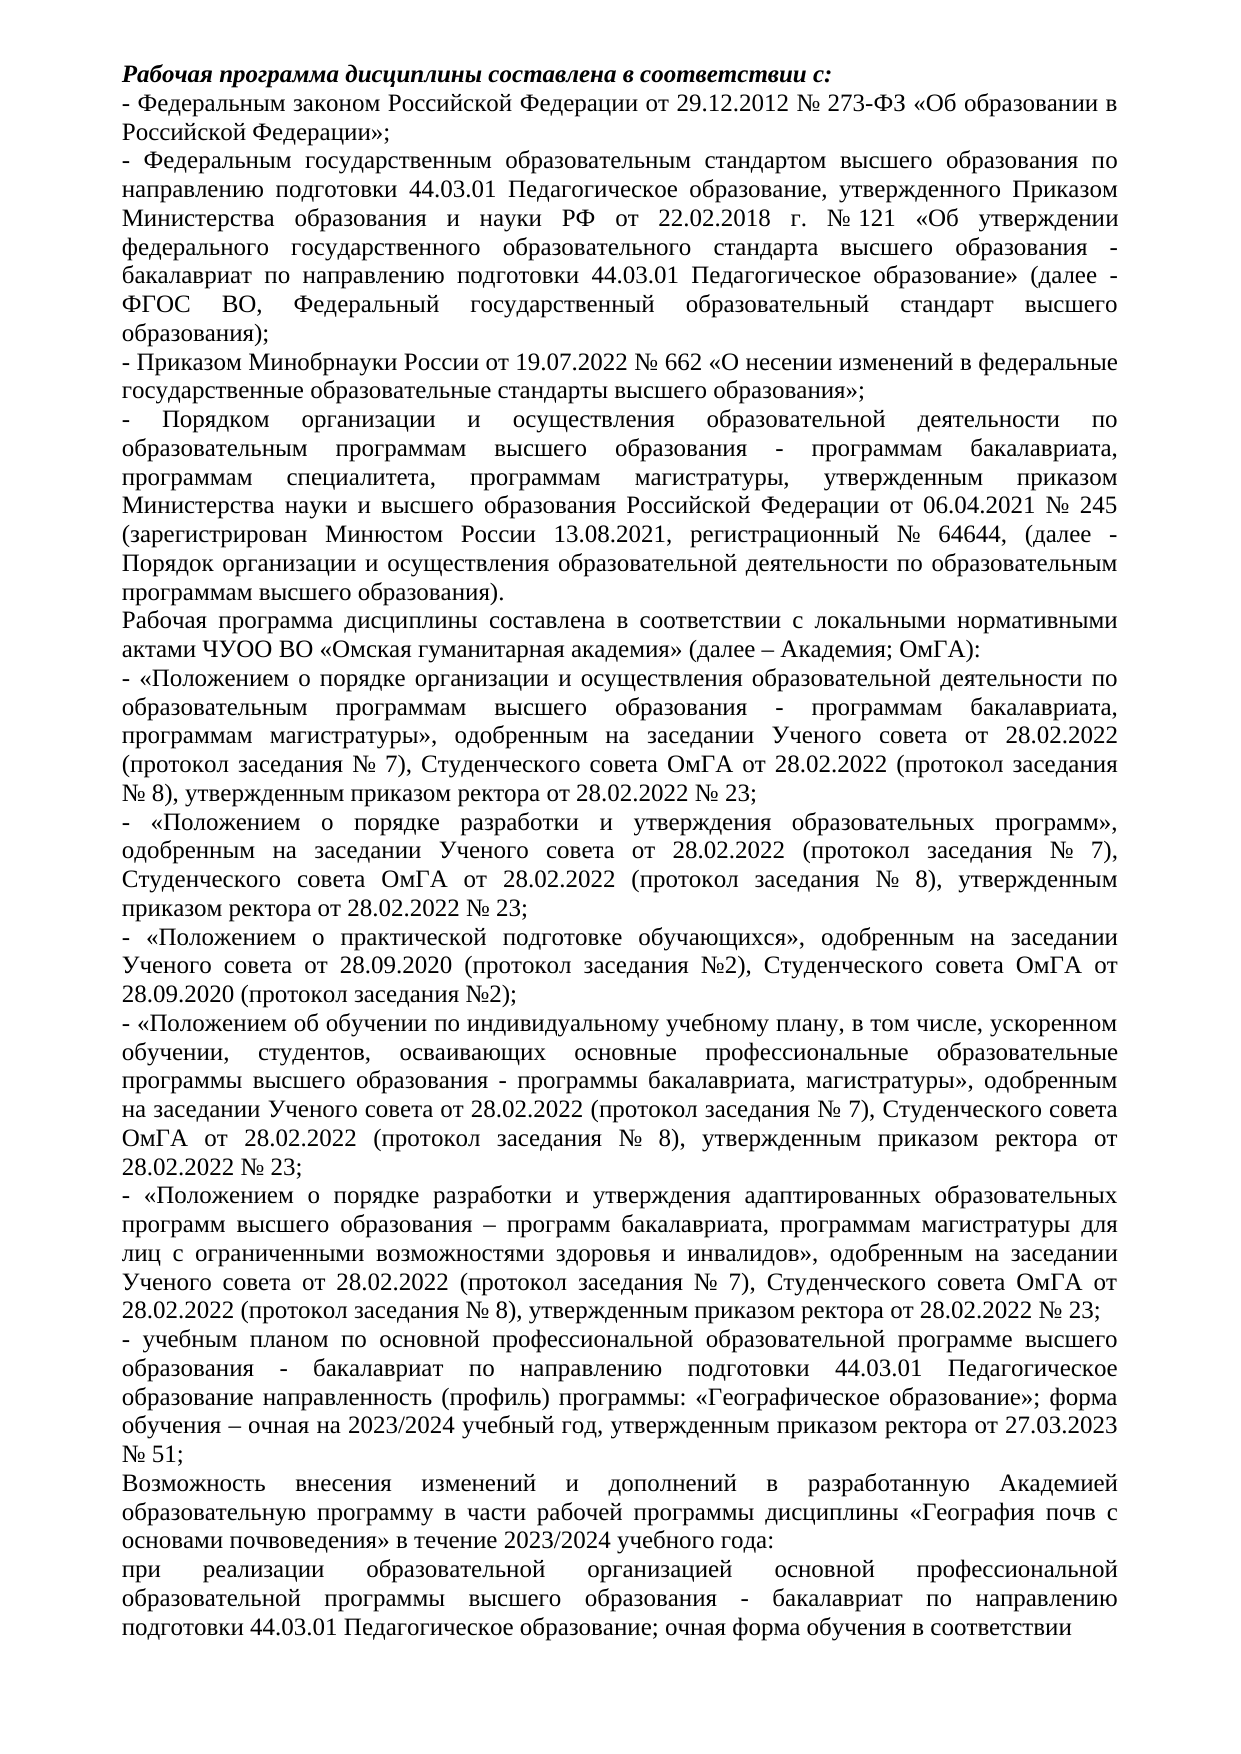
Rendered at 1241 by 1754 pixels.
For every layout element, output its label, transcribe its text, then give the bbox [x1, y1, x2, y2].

table_cell - Федеральным законом Российской Федерации от 29.12.2012 № 273-ФЗ «Об образовании в Российской Федерации»; - Федеральным государственным образовательным стандартом высшего образования по направлению подготовки 44.03.01 Педагогическое образование, утвержденного Приказом Министерства образования и науки РФ от 22.02.2018 г. № 121 «Об утверждении федерального государственного образовательного стандарта высшего образования - бакалавриат по направлению подготовки 44.03.01 Педагогическое образование» (далее - ФГОС ВО, Федеральный государственный образовательный стандарт высшего образования); - Приказом Минобрнауки России от 19.07.2022 № 662 «О несении изменений в федеральные государственные образовательные стандарты высшего образования»; - Порядком организации и осуществления образовательной деятельности по образовательным программам высшего образования - программам бакалавриата, программам специалитета, программам магистратуры, утвержденным приказом Министерства науки и высшего образования Российской Федерации от 06.04.2021 № 245 (зарегистрирован Минюстом России 13.08.2021, регистрационный № 64644, (далее - Порядок организации и осуществления образовательной деятельности по образовательным программам высшего образования). Рабочая программа дисциплины составлена в соответствии с локальными нормативными актами ЧУОО ВО «Омская гуманитарная академия» (далее – Академия; ОмГА): - «Положением о порядке организации и осуществления образовательной деятельности по образовательным программам высшего образования - программам бакалавриата, программам магистратуры», одобренным на заседании Ученого совета от 28.02.2022 (протокол заседания № 7), Студенческого совета ОмГА от 28.02.2022 (протокол заседания № 8), утвержденным приказом ректора от 28.02.2022 № 23; - «Положением о порядке разработки и утверждения образовательных программ», одобренным на заседании Ученого совета от 28.02.2022 (протокол заседания № 7), Студенческого совета ОмГА от 28.02.2022 (протокол заседания № 8), утвержденным приказом ректора от 28.02.2022 № 23; - «Положением о практической подготовке обучающихся», одобренным на заседании Ученого совета от 28.09.2020 (протокол заседания №2), Студенческого совета ОмГА от 28.09.2020 (протокол заседания №2); - «Положением об обучении по индивидуальному учебному плану, в том числе, ускоренном обучении, студентов, осваивающих основные профессиональные образовательные программы высшего образования - программы бакалавриата, магистратуры», одобренным на заседании Ученого совета от 28.02.2022 (протокол заседания № 7), Студенческого совета ОмГА от 28.02.2022 (протокол заседания № 8), утвержденным приказом ректора от 28.02.2022 № 23; - «Положением о порядке разработки и утверждения адаптированных образовательных программ высшего образования – программ бакалавриата, программам магистратуры для лиц с ограниченными возможностями здоровья и инвалидов», одобренным на заседании Ученого совета от 28.02.2022 (протокол заседания № 7), Студенческого совета ОмГА от 28.02.2022 (протокол заседания № 8), утвержденным приказом ректора от 28.02.2022 № 23; - учебным планом по основной профессиональной образовательной программе высшего образования - бакалавриат по направлению подготовки 44.03.01 Педагогическое образование направленность (профиль) программы: «Географическое образование»; форма обучения – очная на 2023/2024 учебный год, утвержденным приказом ректора от 27.03.2023 № 51; Возможность внесения изменений и дополнений в разработанную Академией образовательную программу в части рабочей программы дисциплины «География почв с основами почвоведения» в течение 2023/2024 учебного года: при реализации образовательной организацией основной профессиональной образовательной программы высшего образования - бакалавриат по направлению подготовки 44.03.01 Педагогическое образование; очная форма обучения в соответствии [118, 88, 1122, 1662]
table_header Рабочая программа дисциплины составлена в соответствии с: [118, 59, 1122, 88]
